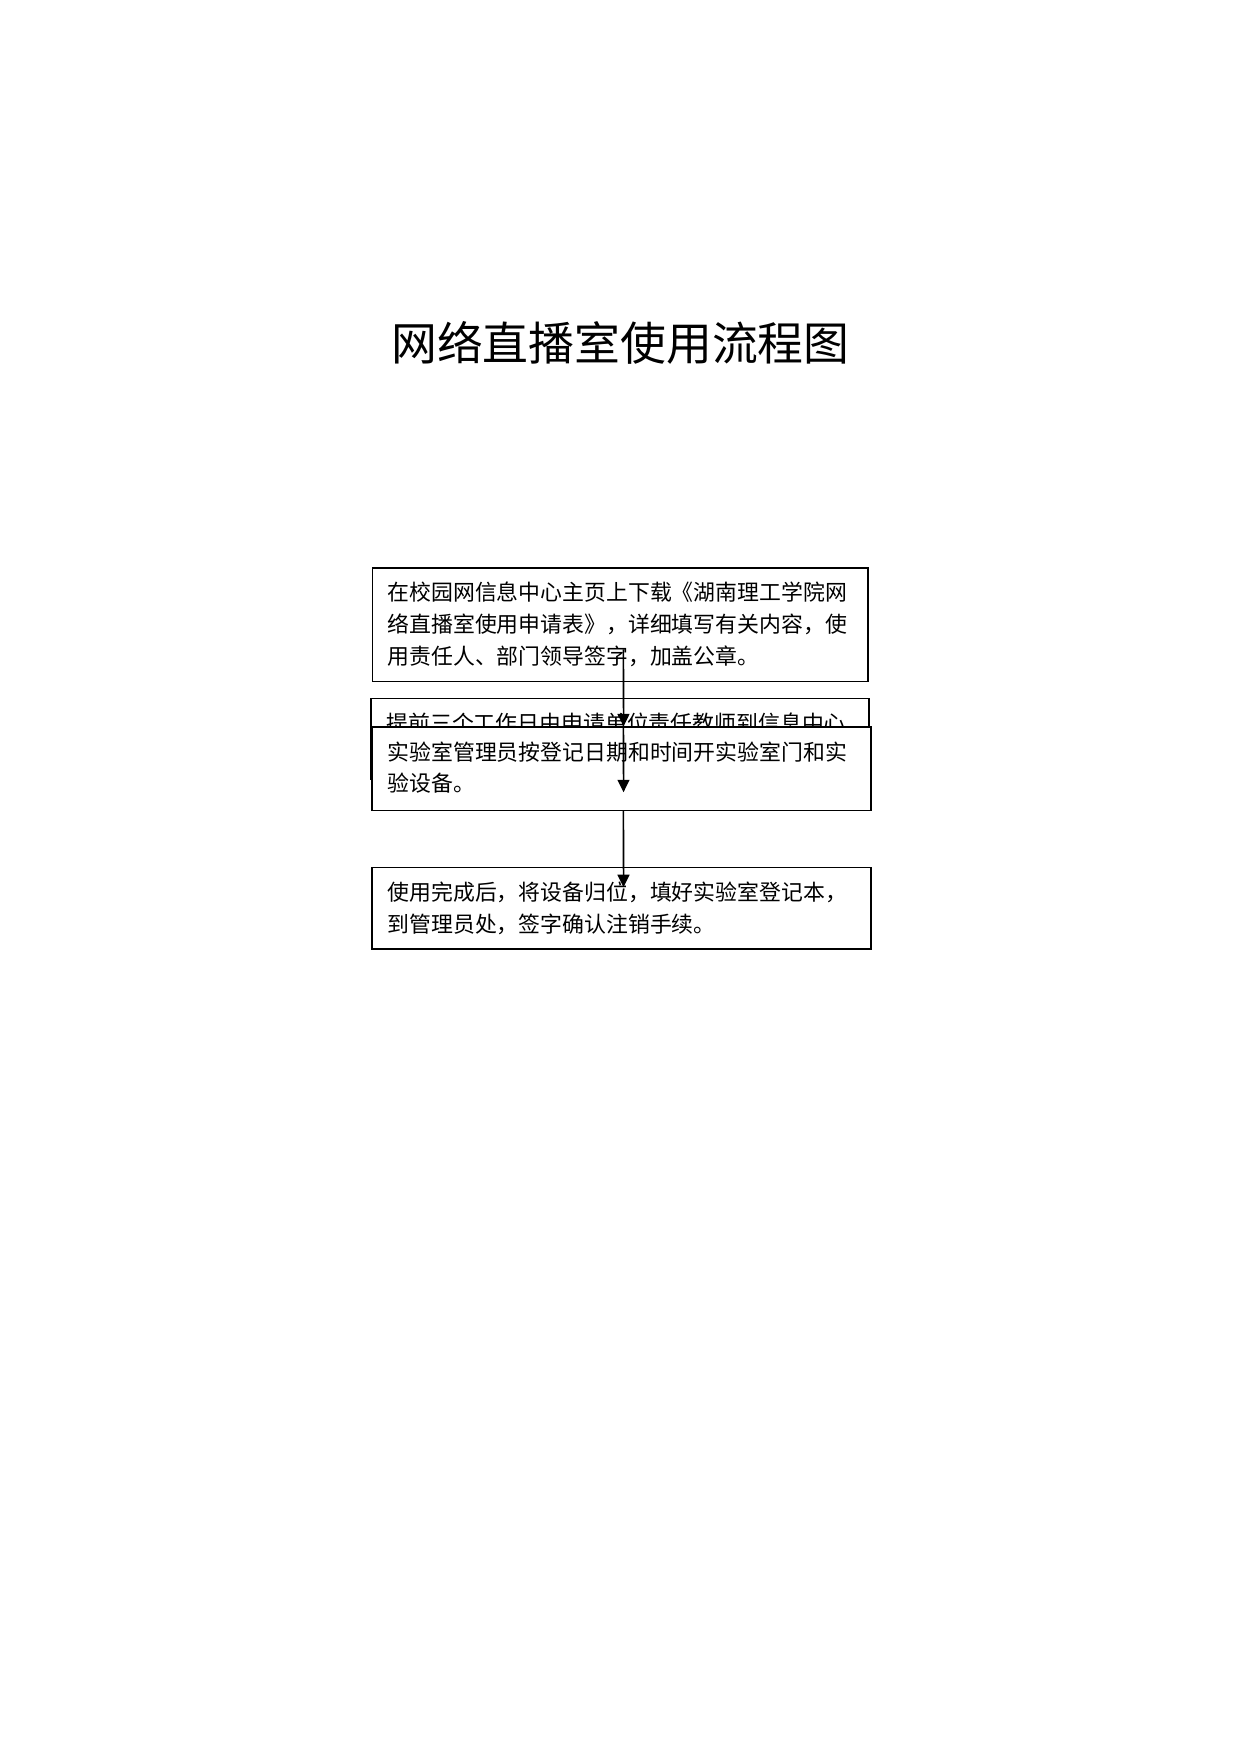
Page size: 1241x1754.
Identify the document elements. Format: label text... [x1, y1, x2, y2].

text 网络直播室使用流程图 [187, 292, 1053, 389]
